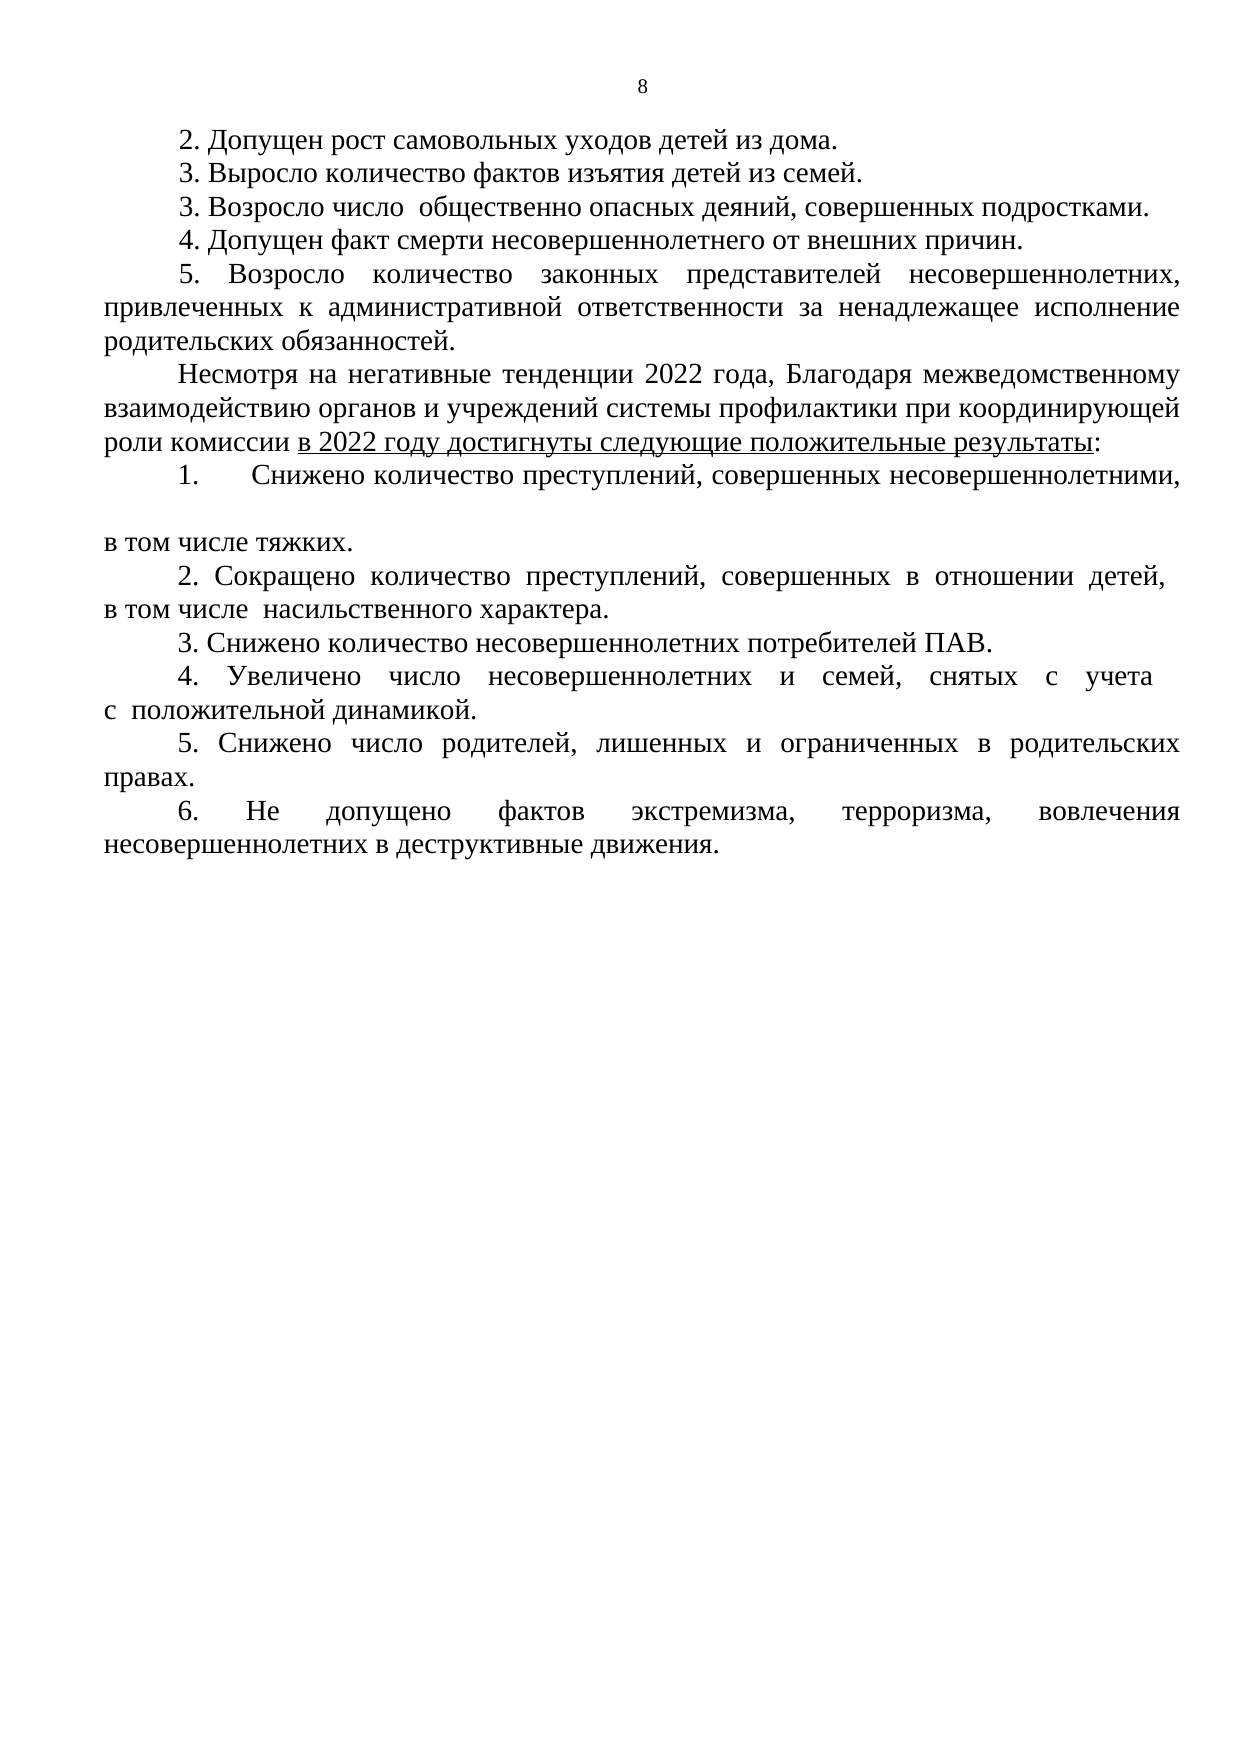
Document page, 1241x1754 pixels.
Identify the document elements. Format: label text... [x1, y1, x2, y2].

list Снижено количество преступлений, совершенных несовершеннолетними, в том числе тяжких. [103, 457, 1181, 558]
text 4. Допущен факт смерти несовершеннолетнего от внешних причин. [103, 222, 1181, 256]
text 2. Допущен рост самовольных уходов детей из дома. [103, 122, 1181, 155]
text 3. Возросло число общественно опасных деяний, совершенных подростками. [103, 189, 1181, 222]
text Несмотря на негативные тенденции 2022 года, Благодаря межведомственному взаимодействию органов и учреждений системы профилактики при координирующей роли комиссии в 2022 году достигнуты следующие положительные результаты: [103, 357, 1181, 457]
text 3. Выросло количество фактов изъятия детей из семей. [103, 155, 1181, 189]
text 3. Снижено количество несовершеннолетних потребителей ПАВ. [103, 625, 1181, 658]
text 5. Снижено число родителей, лишенных и ограниченных в родительских правах. [103, 726, 1181, 793]
text 4. Увеличено число несовершеннолетних и семей, снятых с учета с положительной динамикой. [103, 658, 1181, 726]
text 6. Не допущено фактов экстремизма, терроризма, вовлечения несовершеннолетних в деструктивные движения. [103, 793, 1181, 860]
text 5. Возросло количество законных представителей несовершеннолетних, привлеченных к административной ответственности за ненадлежащее исполнение родительских обязанностей. [103, 256, 1181, 357]
text 2. Сокращено количество преступлений, совершенных в отношении детей, в том числе насильственного характера. [103, 558, 1181, 625]
